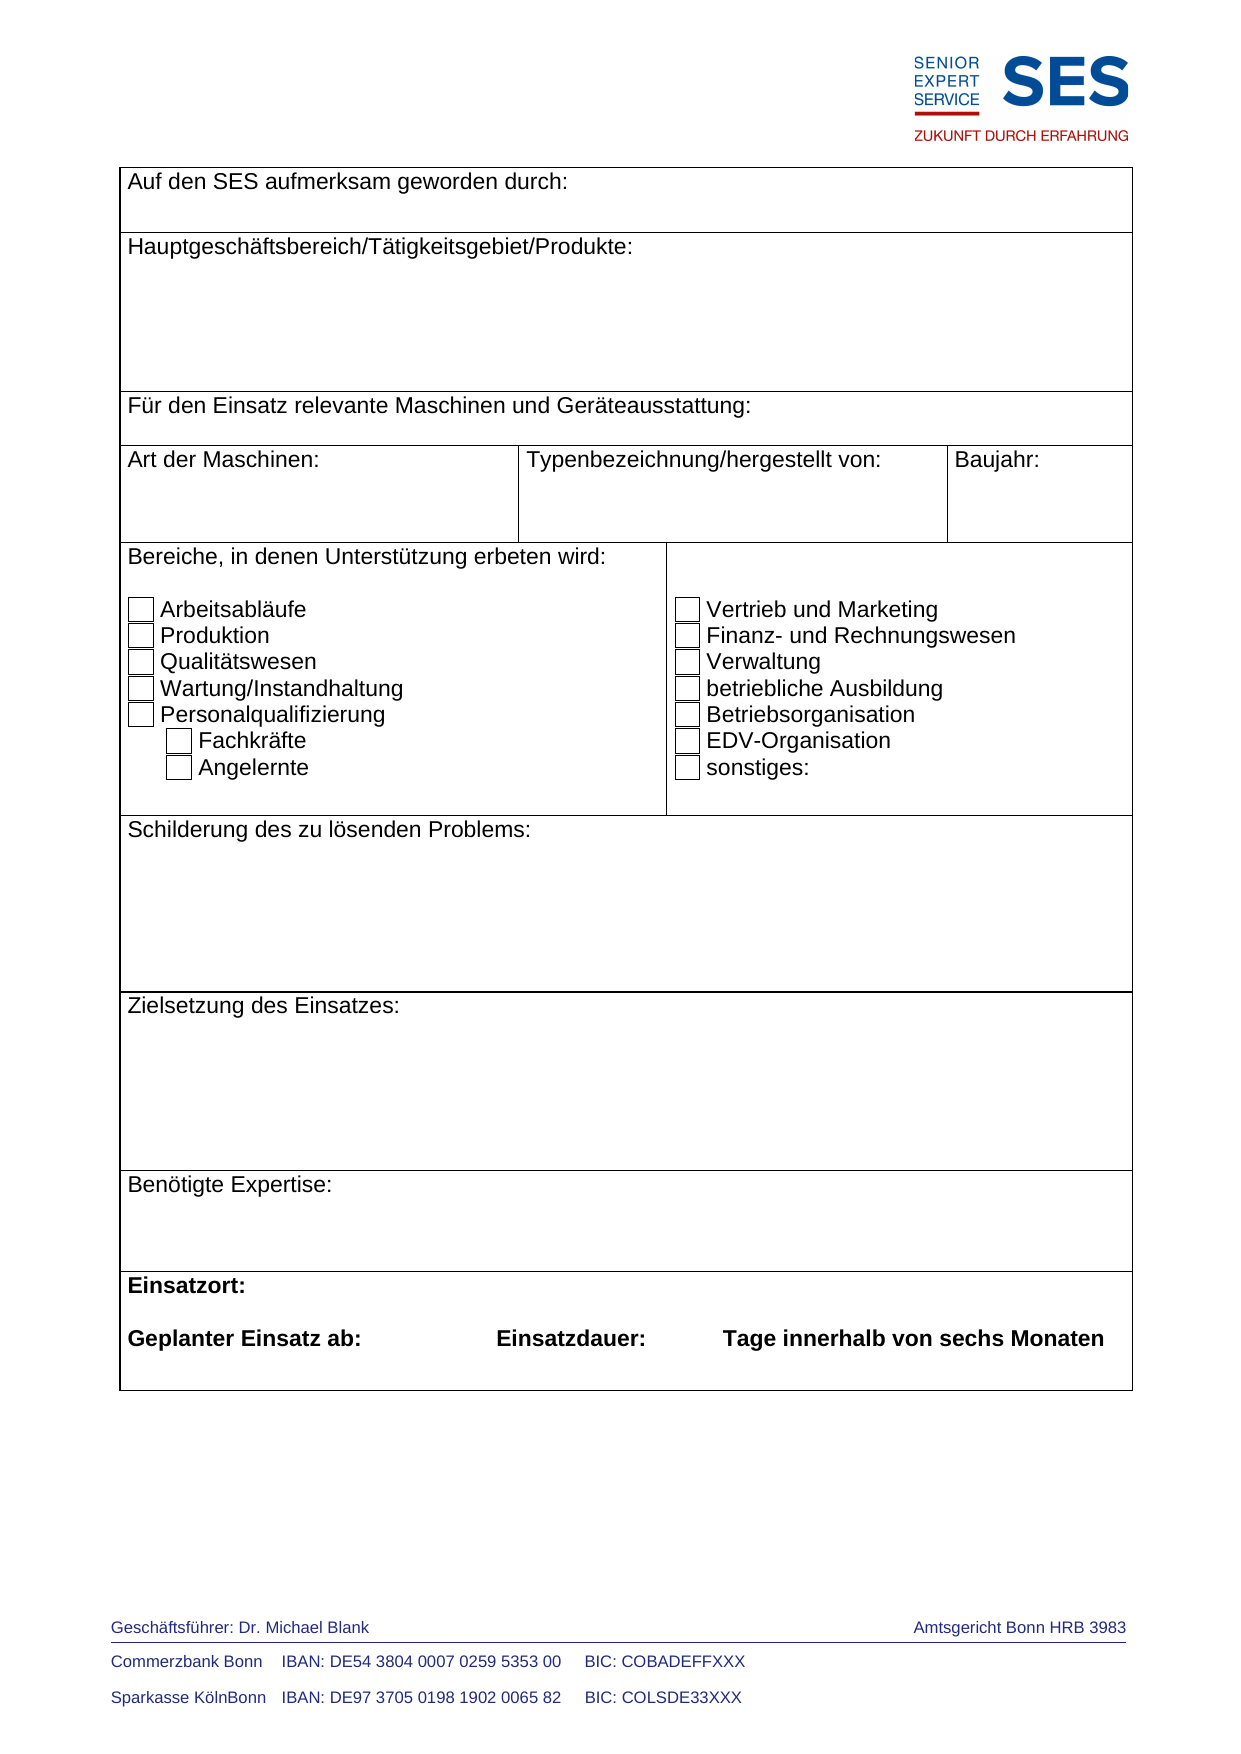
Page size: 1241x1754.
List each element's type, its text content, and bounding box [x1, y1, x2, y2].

table_cell Auf den SES aufmerksam geworden durch: [121, 168, 1132, 232]
table_cell Hauptgeschäftsbereich/Tätigkeitsgebiet/Produkte: [121, 233, 1132, 391]
table_cell Art der Maschinen: [121, 446, 518, 542]
table_cell Benötigte Expertise: [121, 1171, 1132, 1271]
table_cell Typenbezeichnung/hergestellt von: [519, 446, 947, 542]
table_cell Bereiche, in denen Unterstützung erbeten wird: Arbeitsabläufe Produktion Qualitätswesen Wartung/Instandhaltung Personalqualifizierung Fachkräfte Angelernte [121, 543, 666, 815]
table_cell Einsatzort: Geplanter Einsatz ab: Einsatzdauer: Tage innerhalb von sechs Monaten [121, 1272, 1132, 1390]
table_cell Für den Einsatz relevante Maschinen und Geräteausstattung: [121, 392, 1132, 445]
table_cell Schilderung des zu lösenden Problems: [121, 816, 1132, 991]
table_cell Baujahr: [948, 446, 1132, 542]
table_cell Zielsetzung des Einsatzes: [121, 993, 1132, 1169]
table_cell Vertrieb und Marketing Finanz- und Rechnungswesen Verwaltung betriebliche Ausbildung Betriebsorganisation EDV-Organisation sonstiges: [667, 543, 1132, 815]
picture [914, 56, 1129, 141]
